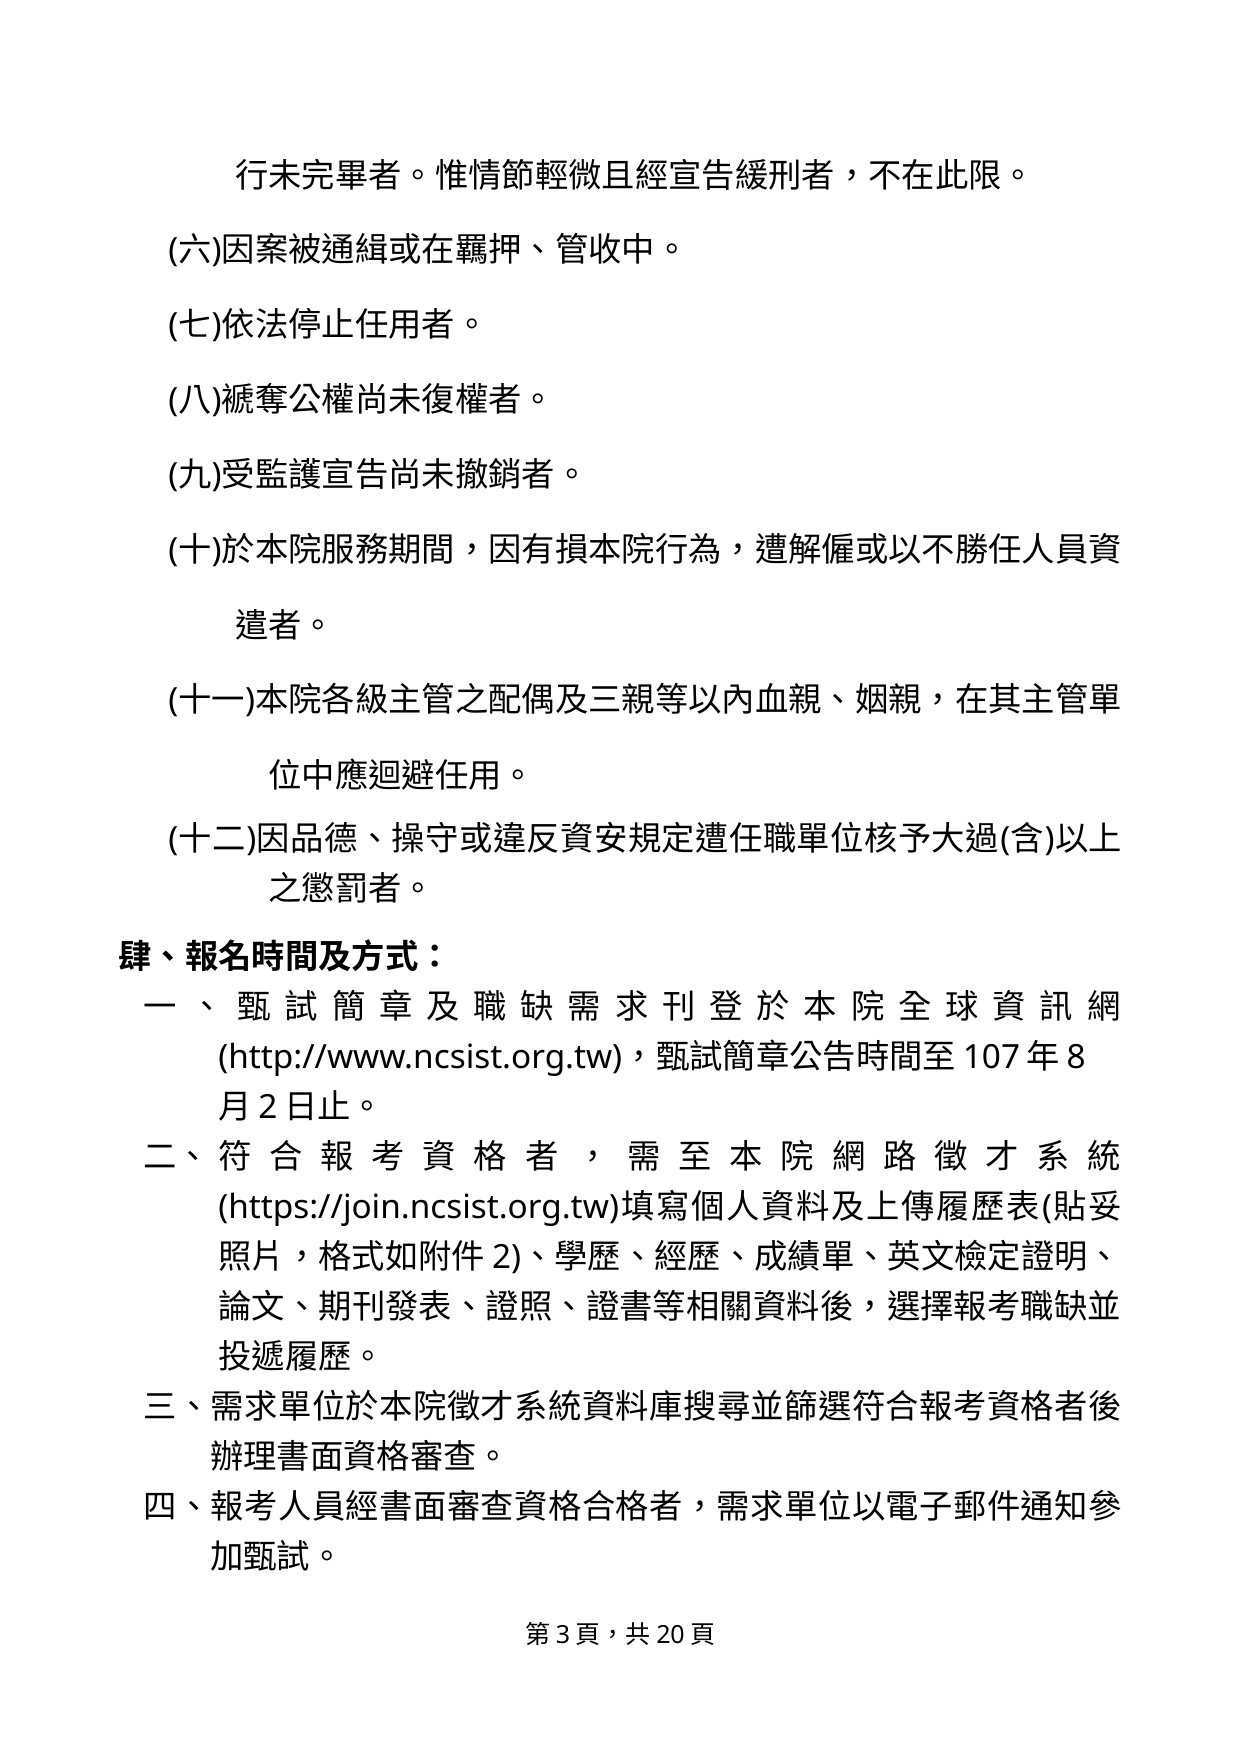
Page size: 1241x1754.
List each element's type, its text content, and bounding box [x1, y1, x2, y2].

text 四、報考人員經書面審查資格合格者，需求單位以電子郵件通知參加甄試。 [143, 1479, 1122, 1579]
list (十)於本院服務期間，因有損本院行為，遭解僱或以不勝任人員資遣者。 [168, 510, 1122, 660]
text 二、 符合報考資格者，需至本院網路徵才系統 [143, 1129, 1122, 1179]
text (十二)因品德、操守或違反資安規定遭任職單位核予大過(含)以上之懲罰者。 [168, 810, 1122, 910]
text 三、需求單位於本院徵才系統資料庫搜尋並篩選符合報考資格者後辦理書面資格審查。 [143, 1379, 1122, 1479]
text (https://join.ncsist.org.tw)填寫個人資料及上傳履歷表(貼妥照片，格式如附件2)、學歷、經歷、成績單、英文檢定證明、論文、期刊發表、證照、證書等相關資料後，選擇報考職缺並投遞履歷。 [218, 1179, 1122, 1379]
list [168, 135, 1122, 210]
list (六)因案被通緝或在羈押、管收中。 [168, 210, 1122, 285]
text 一、甄試簡章及職缺需求刊登於本院全球資訊網 [143, 979, 1122, 1029]
text 肆、報名時間及方式： [118, 929, 1122, 979]
list (七)依法停止任用者。 [168, 285, 1122, 360]
list (十一)本院各級主管之配偶及三親等以內血親、姻親，在其主管單位中應迴避任用。 [168, 660, 1122, 810]
text (http://www.ncsist.org.tw)，甄試簡章公告時間至107年8月2日止。 [218, 1029, 1122, 1129]
list (九)受監護宣告尚未撤銷者。 [168, 435, 1122, 510]
list (八)褫奪公權尚未復權者。 [168, 360, 1122, 435]
